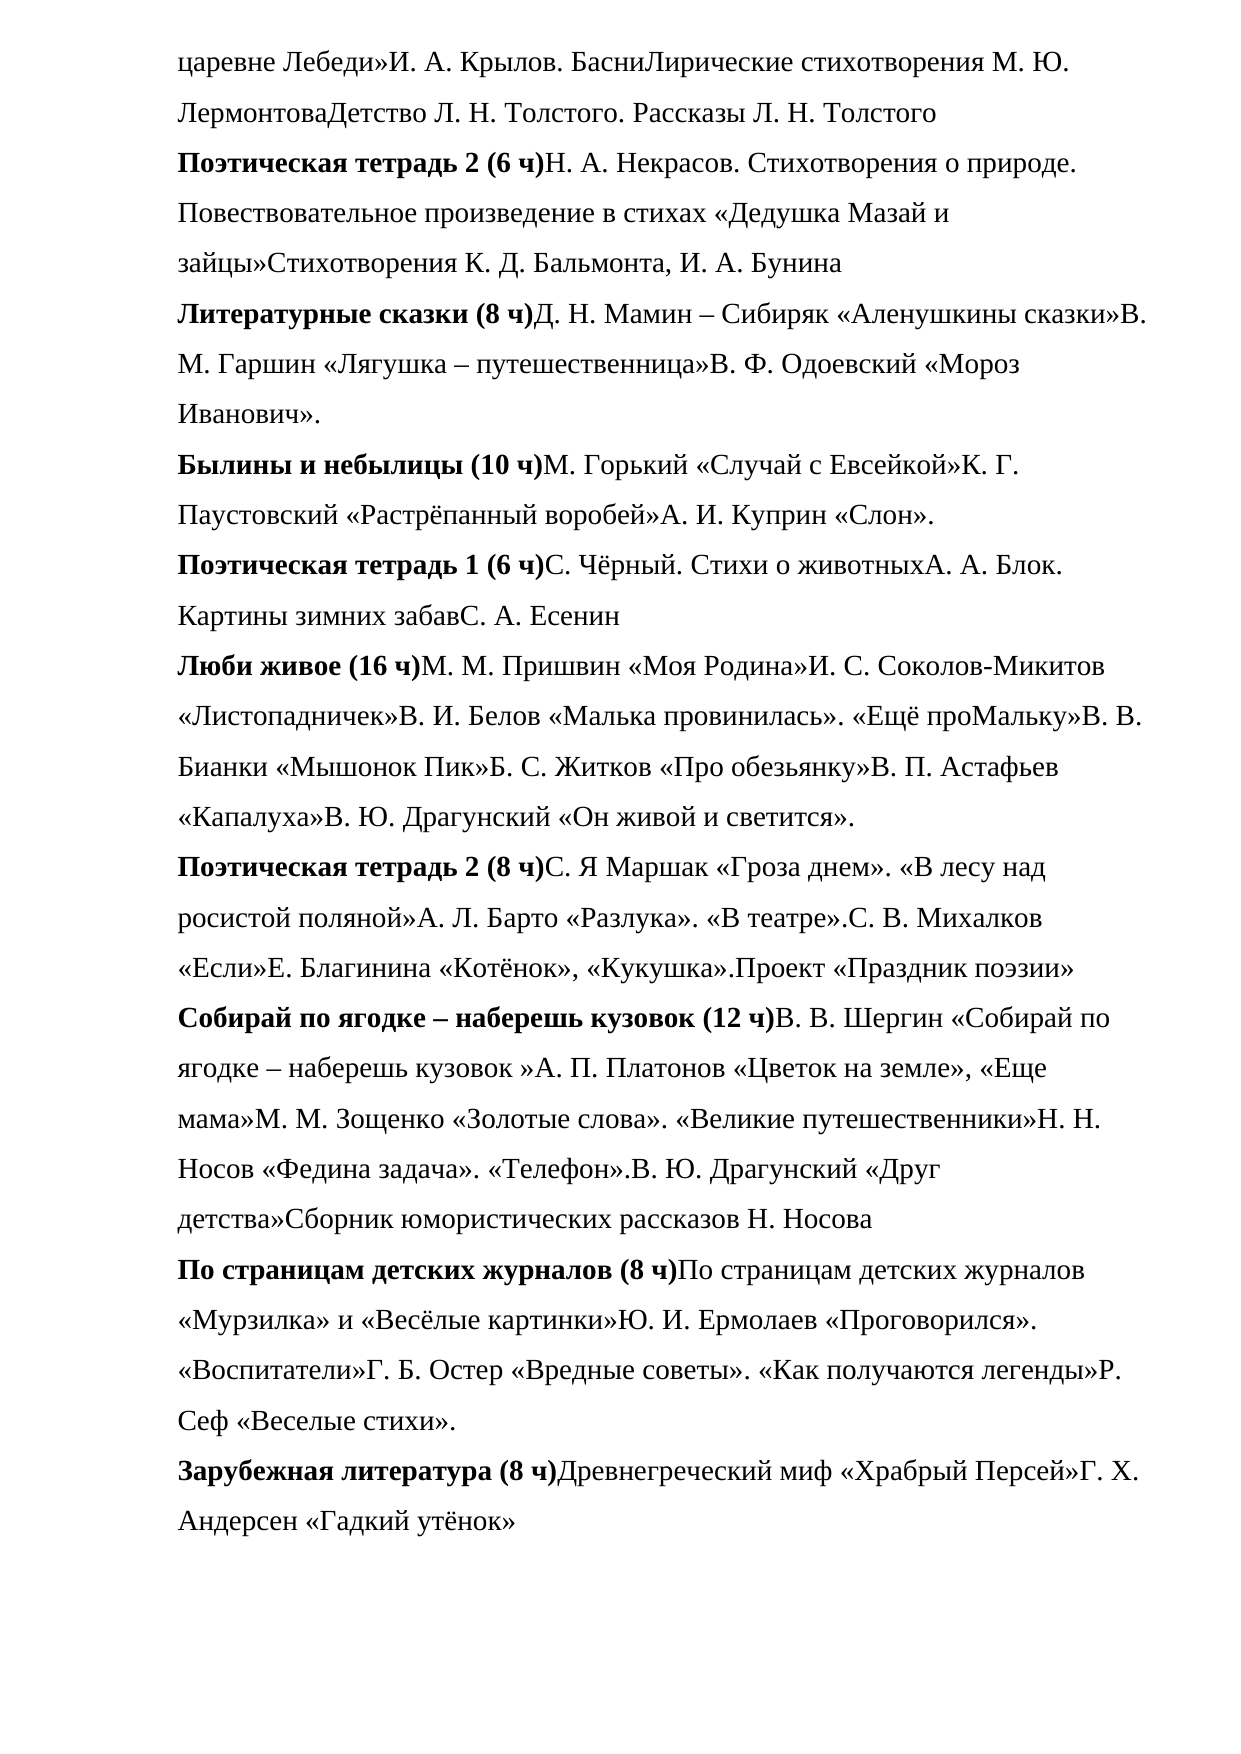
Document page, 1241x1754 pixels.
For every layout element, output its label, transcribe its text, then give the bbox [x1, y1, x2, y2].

text По страницам детских журналов (8 ч)По страницам детских журналов «Мурзилка» и «Весёлые картинки»Ю. И. Ермолаев «Проговорился». «Воспитатели»Г. Б. Остер «Вредные советы». «Как получаются легенды»Р. Сеф «Веселые стихи». [177, 1252, 1152, 1436]
text Былины и небылицы (10 ч)М. Горький «Случай с Евсейкой»К. Г. Паустовский «Растрёпанный воробей»А. И. Куприн «Слон». [177, 447, 1152, 531]
text Люби живое (16 ч)М. М. Пришвин «Моя Родина»И. С. Соколов-Микитов «Листопадничек»В. И. Белов «Малька провинилась». «Ещё проМальку»В. В. Бианки «Мышонок Пик»Б. С. Житков «Про обезьянку»В. П. Астафьев «Капалуха»В. Ю. Драгунский «Он живой и светится». [177, 648, 1152, 833]
text Собирай по ягодке – наберешь кузовок (12 ч)В. В. Шергин «Собирай по ягодке – наберешь кузовок »А. П. Платонов «Цветок на земле», «Еще мама»М. М. Зощенко «Золотые слова». «Великие путешественники»Н. Н. Носов «Федина задача». «Телефон».В. Ю. Драгунский «Друг детства»Сборник юмористических рассказов Н. Носова [177, 1000, 1152, 1235]
text Литературные сказки (8 ч)Д. Н. Мамин – Сибиряк «Аленушкины сказки»В. М. Гаршин «Лягушка – путешественница»В. Ф. Одоевский «Мороз Иванович». [177, 296, 1152, 430]
text Поэтическая тетрадь 2 (6 ч)Н. А. Некрасов. Стихотворения о природе. Повествовательное произведение в стихах «Дедушка Мазай и зайцы»Стихотворения К. Д. Бальмонта, И. А. Бунина [177, 145, 1152, 279]
text Поэтическая тетрадь 2 (8 ч)С. Я Маршак «Гроза днем». «В лесу над росистой поляной»А. Л. Барто «Разлука». «В театре».С. В. Михалков «Если»Е. Благинина «Котёнок», «Кукушка».Проект «Праздник поэзии» [177, 849, 1152, 983]
text Поэтическая тетрадь 1 (6 ч)С. Чёрный. Стихи о животныхА. А. Блок. Картины зимних забавС. А. Есенин [177, 547, 1152, 631]
text Зарубежная литература (8 ч)Древнегреческий миф «Храбрый Персей»Г. Х. Андерсен «Гадкий утёнок» [177, 1453, 1152, 1537]
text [177, 44, 1152, 128]
